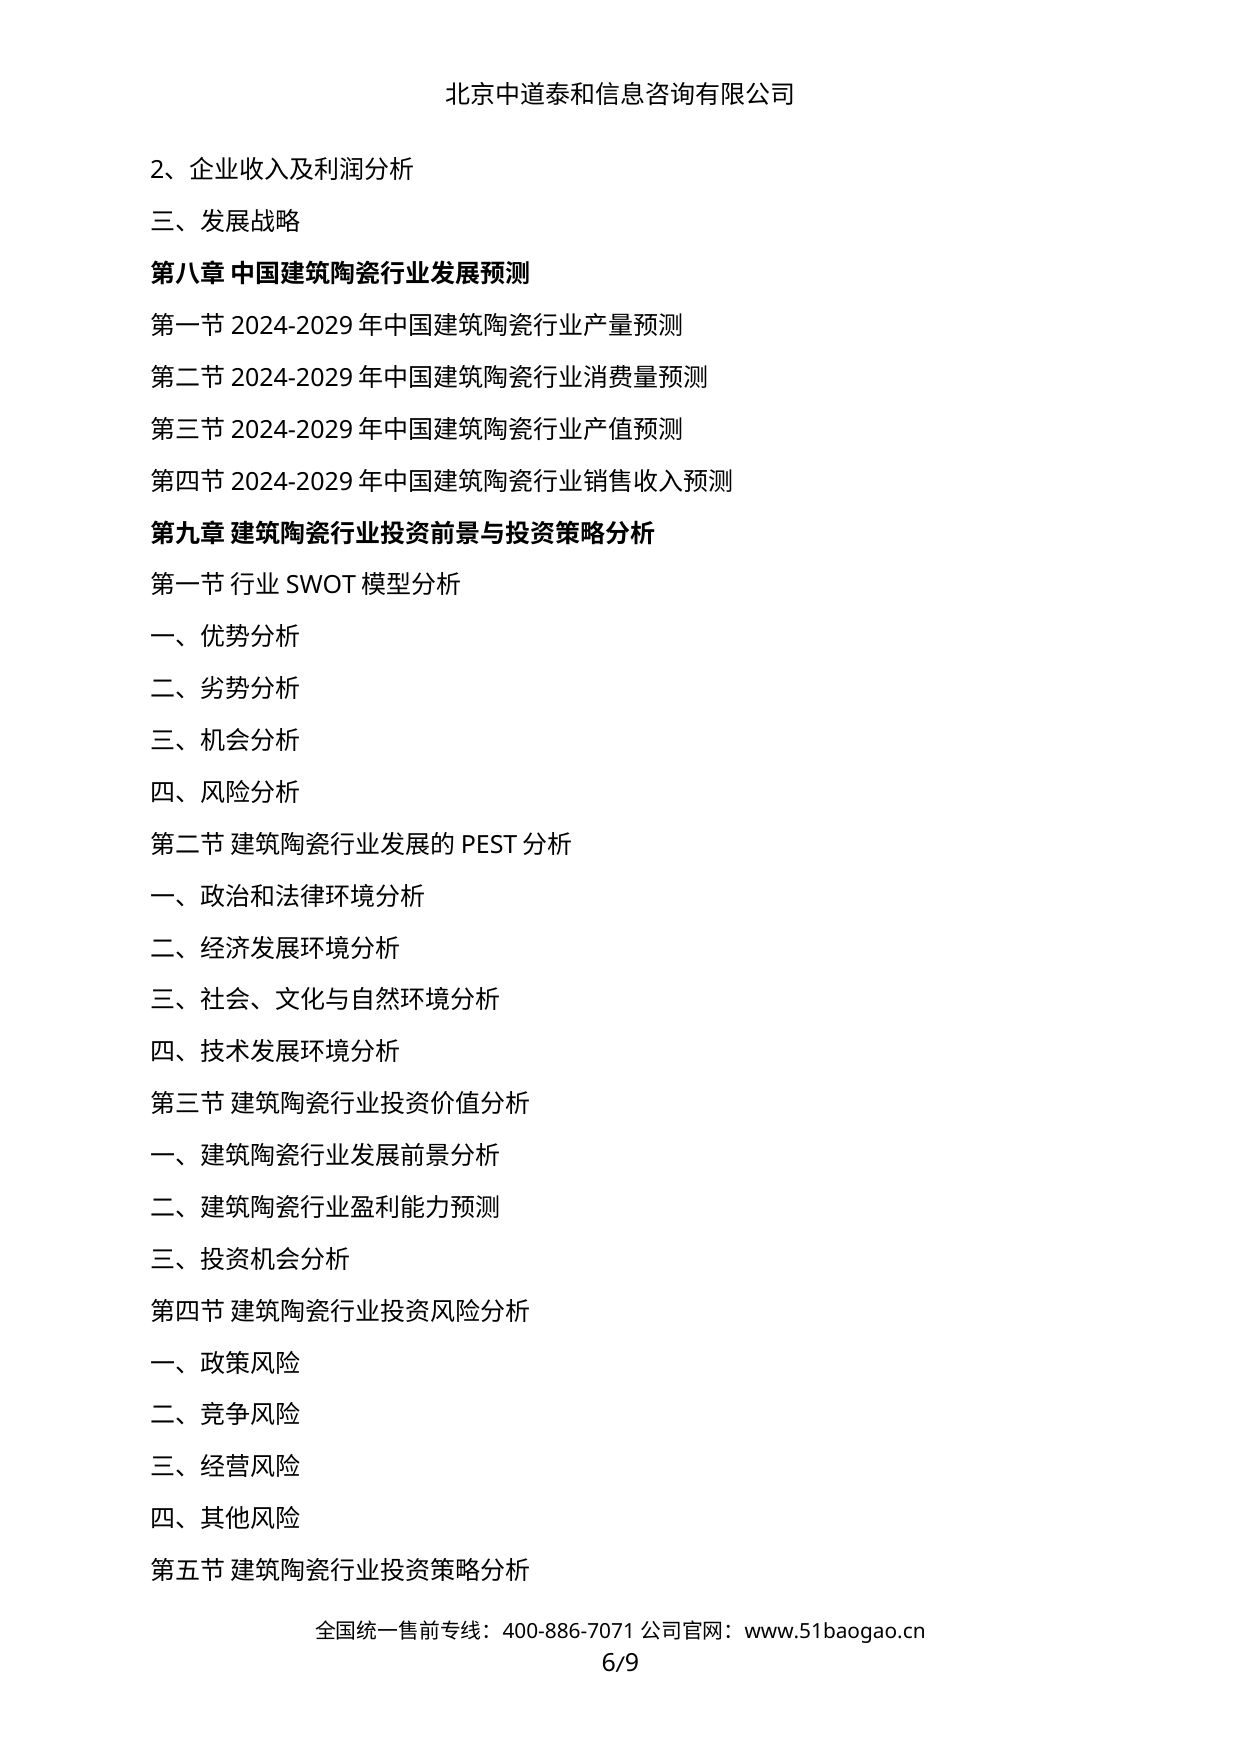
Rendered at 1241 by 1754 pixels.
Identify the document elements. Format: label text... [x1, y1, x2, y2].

text 三、经营风险 [150, 1447, 1090, 1483]
text 二、经济发展环境分析 [150, 928, 1090, 964]
text 第九章 建筑陶瓷行业投资前景与投资策略分析 [150, 513, 1090, 549]
text 二、竞争风险 [150, 1395, 1090, 1431]
text 第三节 建筑陶瓷行业投资价值分析 [150, 1084, 1090, 1120]
text 第二节 2024-2029年中国建筑陶瓷行业消费量预测 [150, 357, 1090, 394]
text 第四节 2024-2029年中国建筑陶瓷行业销售收入预测 [150, 461, 1090, 497]
text 四、风险分析 [150, 772, 1090, 809]
text 第五节 建筑陶瓷行业投资策略分析 [150, 1551, 1090, 1587]
text 三、投资机会分析 [150, 1239, 1090, 1276]
text 三、机会分析 [150, 721, 1090, 757]
text 第一节 2024-2029年中国建筑陶瓷行业产量预测 [150, 306, 1090, 342]
text 2、企业收入及利润分析 [150, 150, 1090, 186]
text 四、技术发展环境分析 [150, 1032, 1090, 1068]
text 第三节 2024-2029年中国建筑陶瓷行业产值预测 [150, 409, 1090, 446]
text 四、其他风险 [150, 1499, 1090, 1535]
text 一、政治和法律环境分析 [150, 876, 1090, 912]
text 第四节 建筑陶瓷行业投资风险分析 [150, 1291, 1090, 1327]
text 第八章 中国建筑陶瓷行业发展预测 [150, 254, 1090, 290]
text 第二节 建筑陶瓷行业发展的PEST分析 [150, 824, 1090, 861]
text 一、优势分析 [150, 617, 1090, 653]
text 三、发展战略 [150, 202, 1090, 238]
text 二、劣势分析 [150, 669, 1090, 705]
text 一、政策风险 [150, 1343, 1090, 1379]
text 一、建筑陶瓷行业发展前景分析 [150, 1136, 1090, 1172]
text 第一节 行业SWOT模型分析 [150, 565, 1090, 601]
text 二、建筑陶瓷行业盈利能力预测 [150, 1187, 1090, 1224]
text 三、社会、文化与自然环境分析 [150, 980, 1090, 1016]
